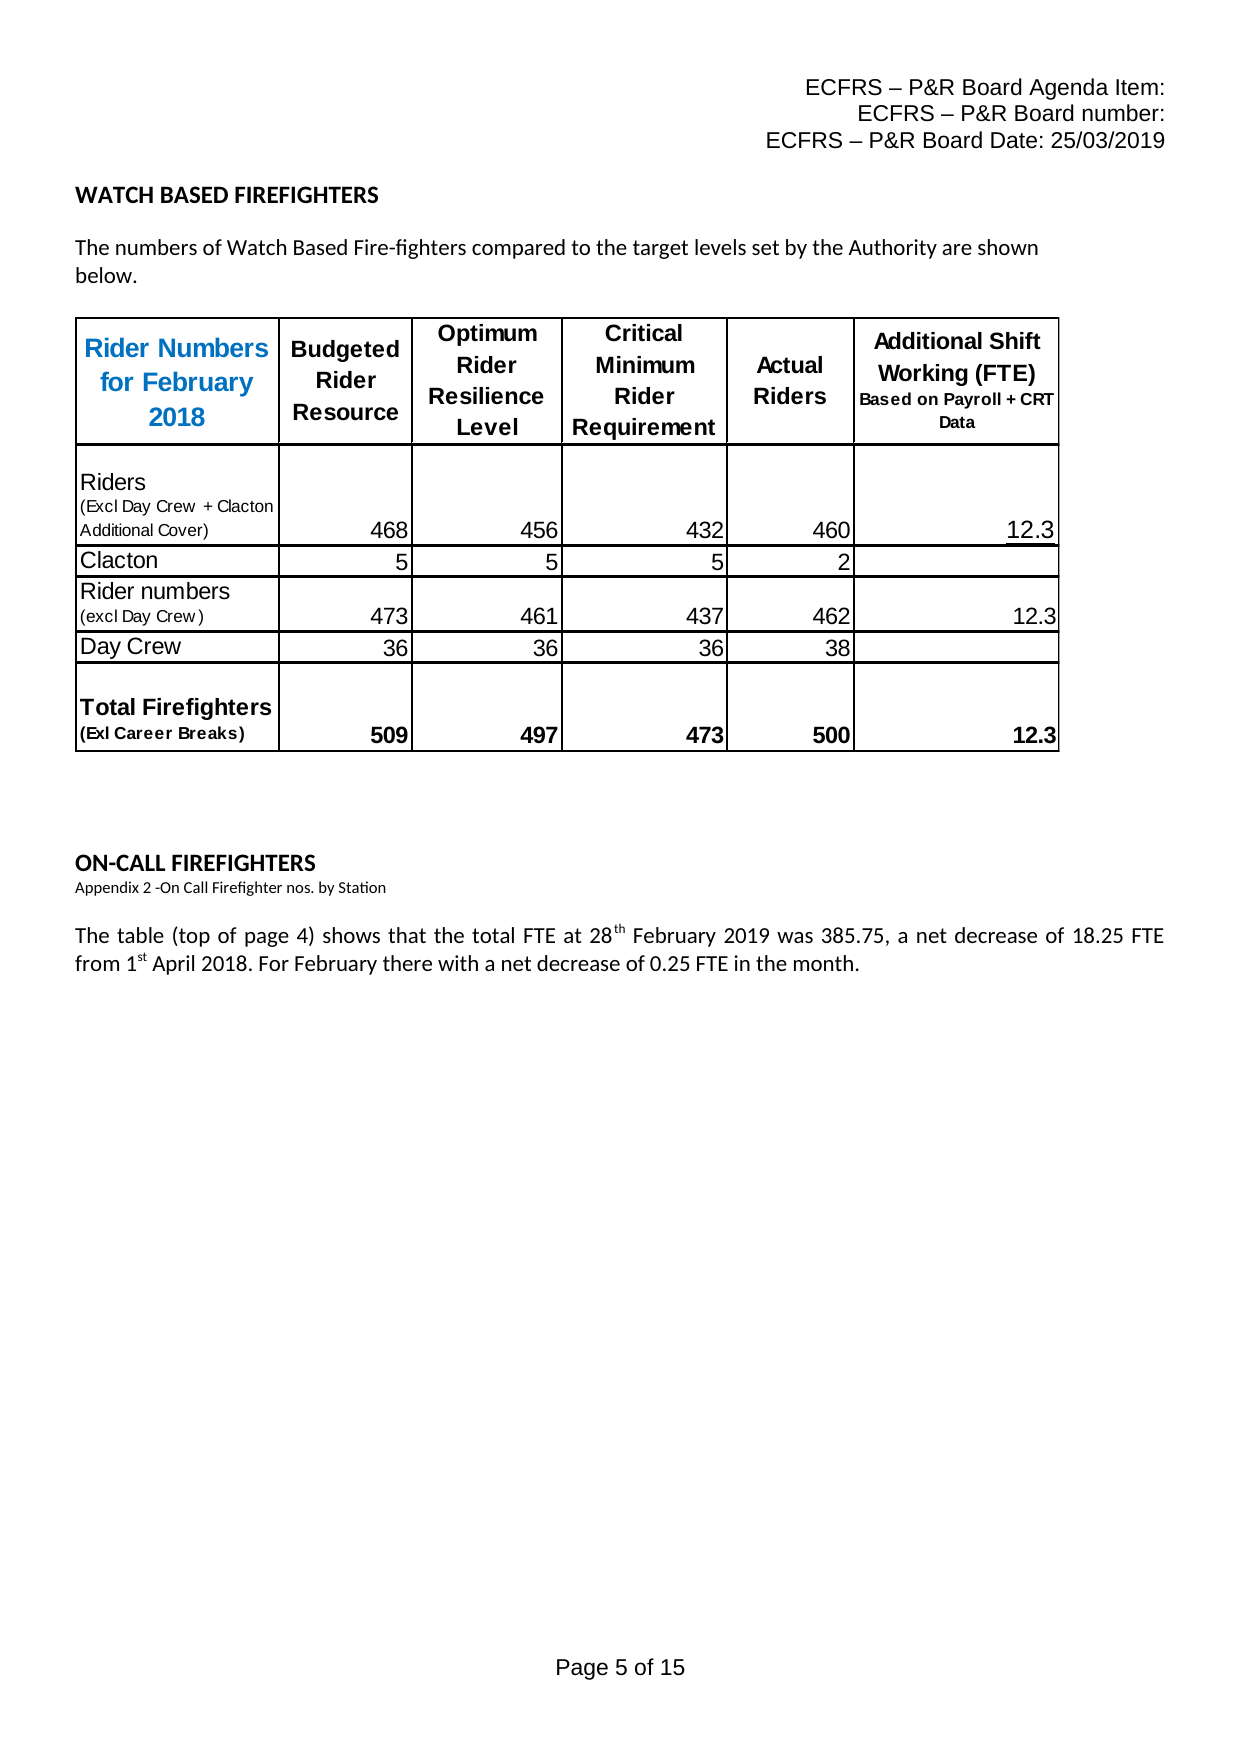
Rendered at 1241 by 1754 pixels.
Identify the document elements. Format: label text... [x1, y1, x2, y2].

text Appendix 2 -On Call Firefighter nos. by Station [75, 877, 1165, 898]
text The table (top of page 4) shows that the total FTE at 28th February 2019 was 385.75, a net decrease of 18.25 FTE from 1st April 2018. For February there with a net decrease of 0.25 FTE in the month. [75, 921, 1165, 977]
text ON-CALL FIREFIGHTERS [75, 847, 1165, 877]
text WATCH BASED FIREFIGHTERS [75, 179, 1165, 210]
text below. [75, 261, 1165, 289]
text The numbers of Watch Based Fire-fighters compared to the target levels set by the Authority are shown [75, 233, 1165, 261]
